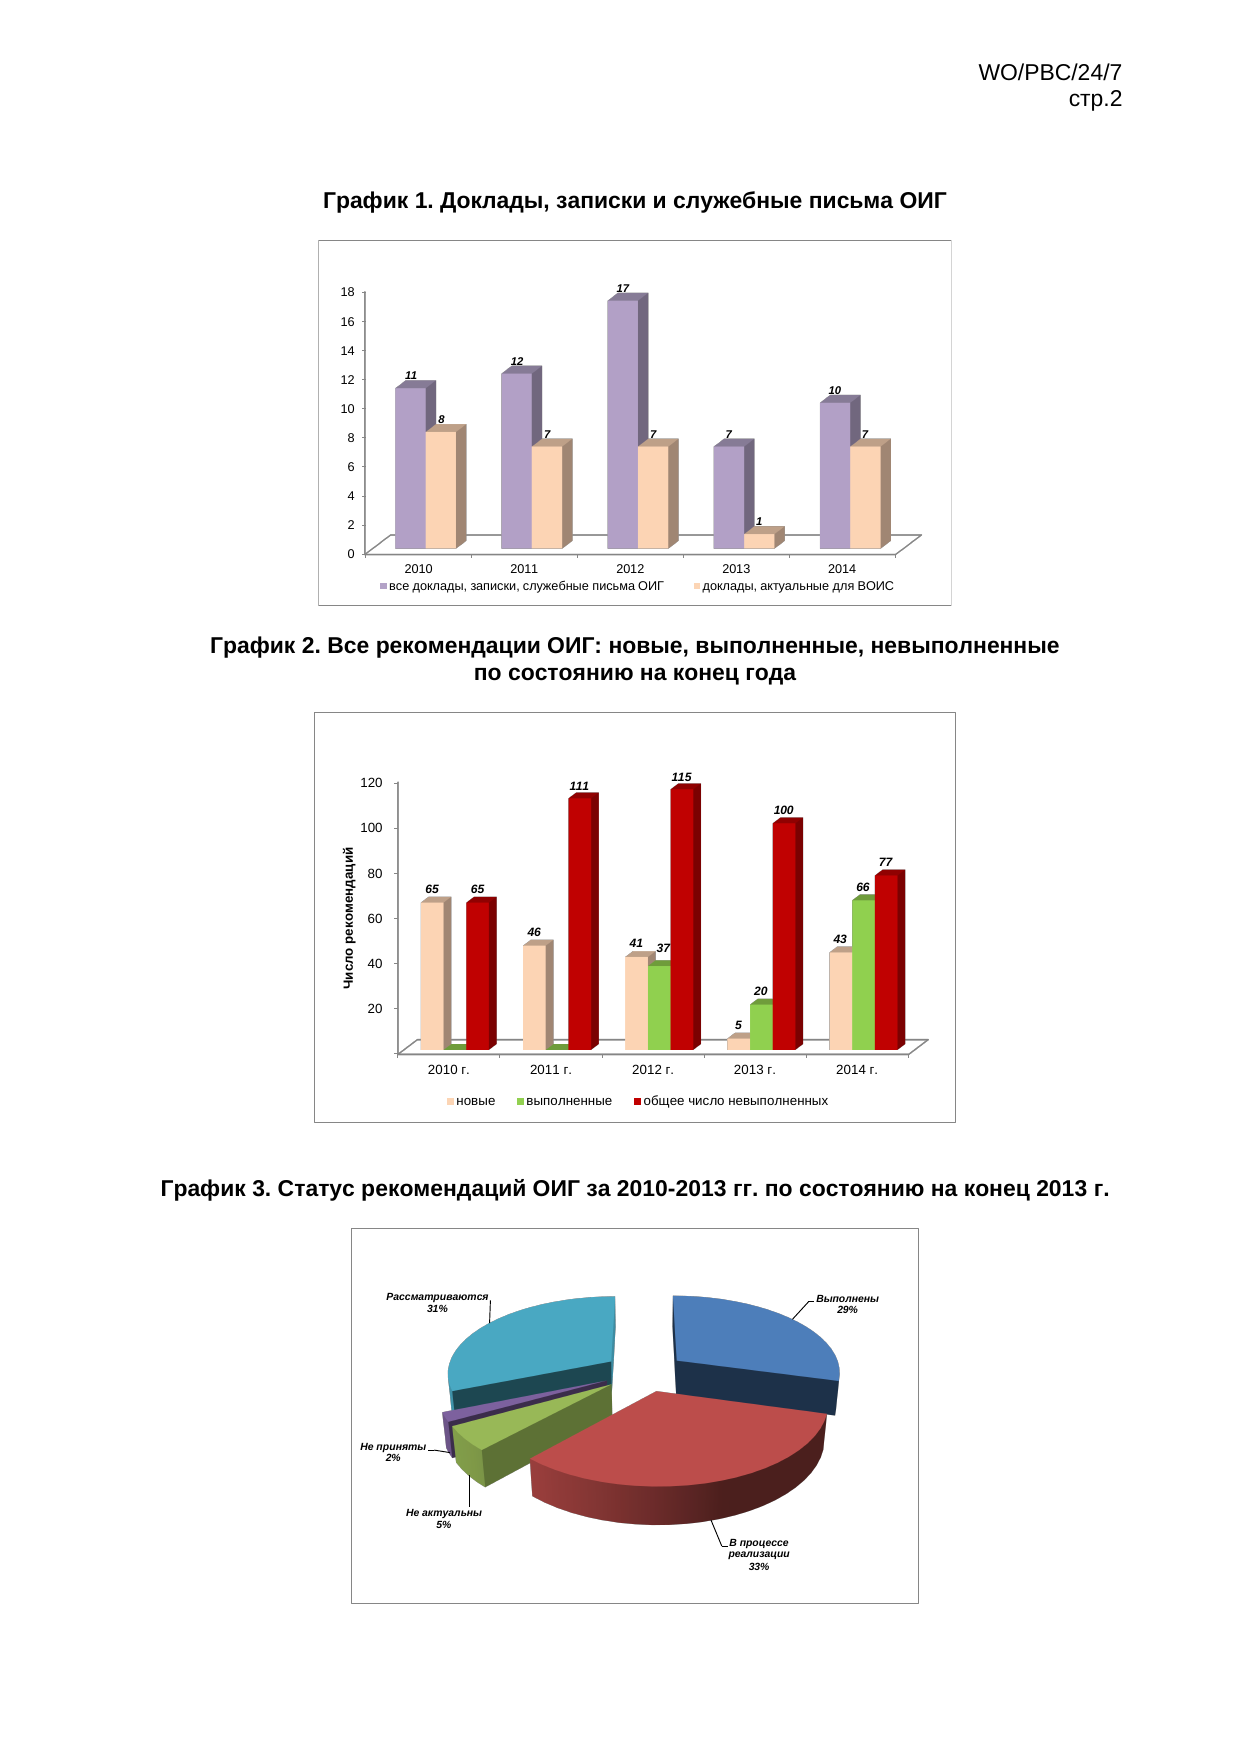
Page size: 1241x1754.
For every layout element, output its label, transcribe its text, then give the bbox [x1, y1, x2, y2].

text График 2. Все рекомендации ОИГ: новые, выполненные, невыполненные [148, 632, 1122, 659]
text по состоянию на конец года [148, 659, 1122, 685]
text График 1. Доклады, записки и служебные письма ОИГ [148, 187, 1122, 214]
text График 3. Статус рекомендаций ОИГ за 2010-2013 гг. по состоянию на конец 2013 г. [148, 1175, 1122, 1201]
